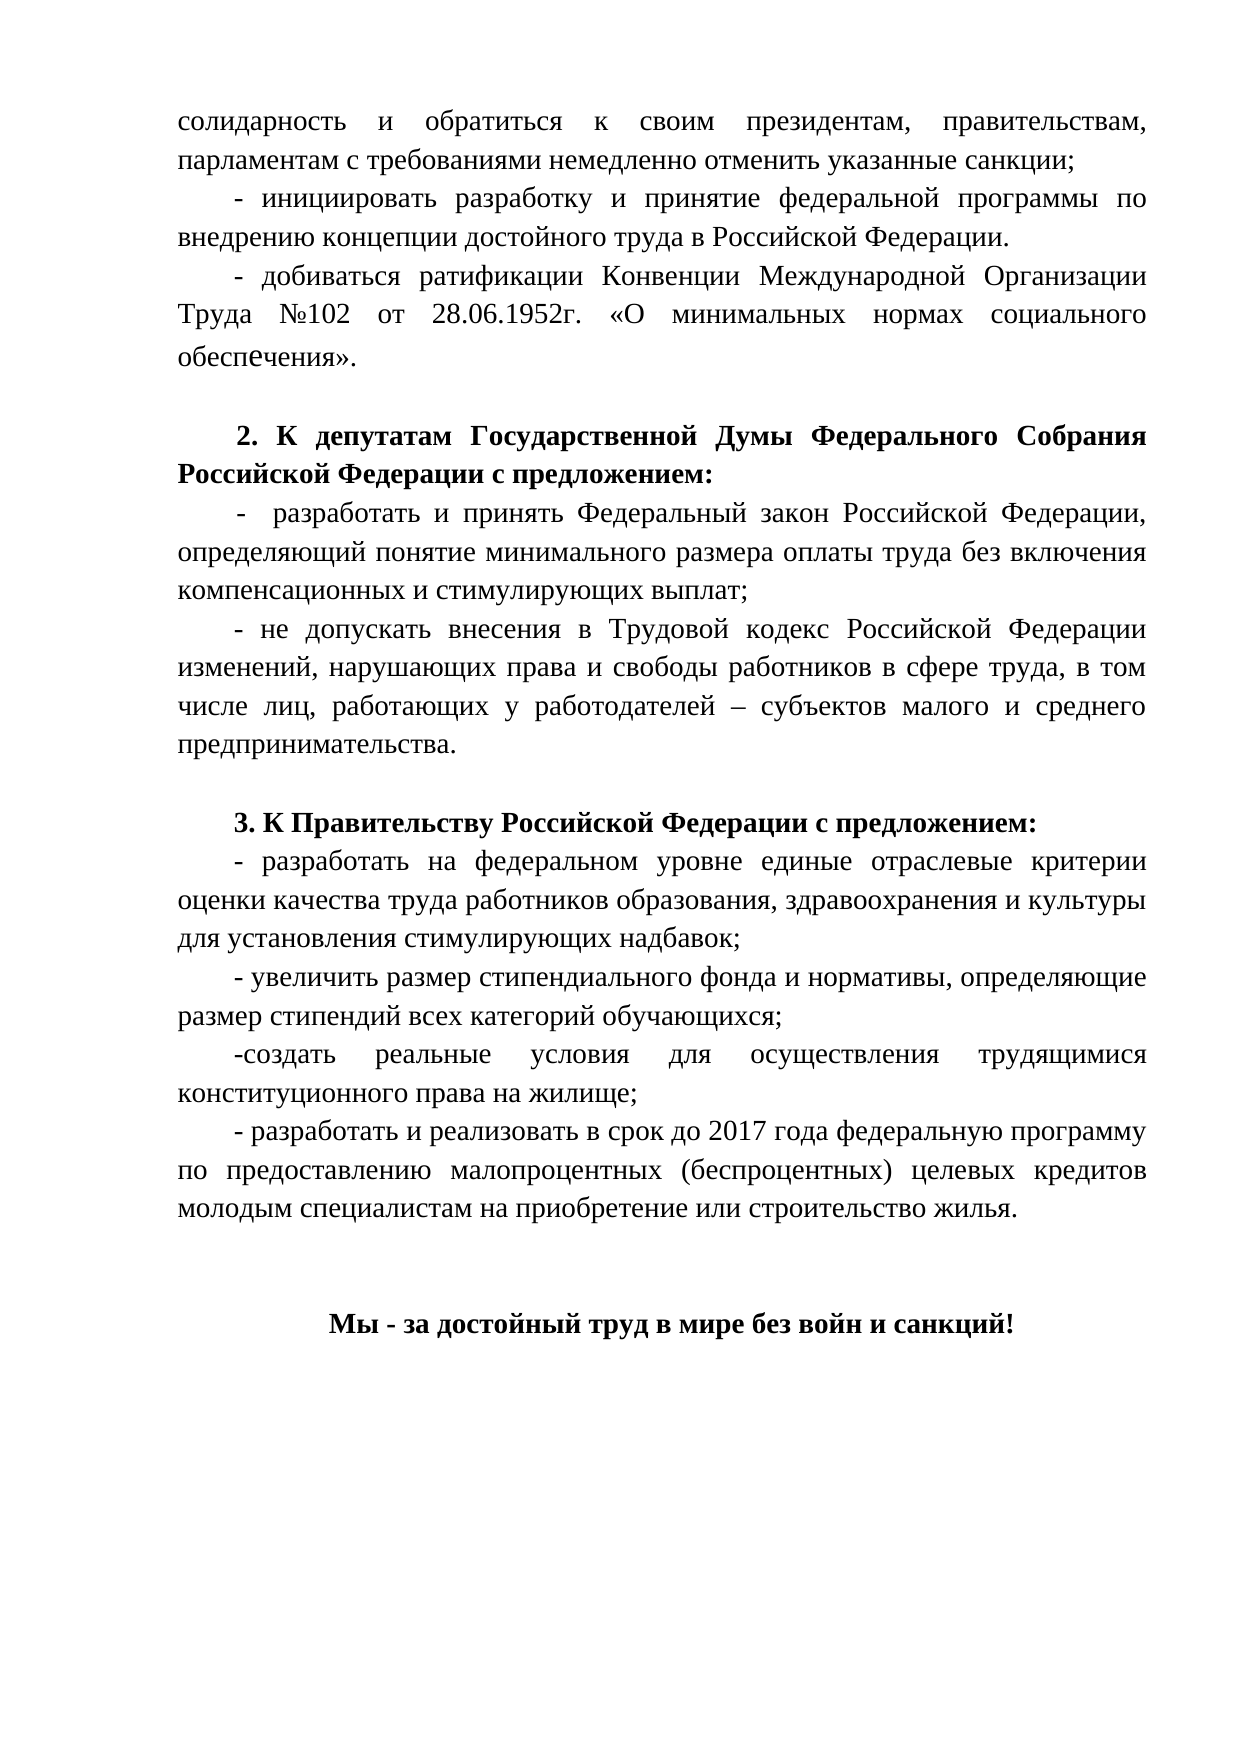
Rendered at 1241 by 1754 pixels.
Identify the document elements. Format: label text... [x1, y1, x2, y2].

text - разработать и реализовать в срок до 2017 года федеральную программу по предоставлению малопроцентных (беспроцентных) целевых кредитов молодым специалистам на приобретение или строительство жилья. [177, 1113, 1147, 1224]
text - инициировать разработку и принятие федеральной программы по внедрению концепции достойного труда в Российской Федерации. [177, 181, 1147, 253]
text - не допускать внесения в Трудовой кодекс Российской Федерации изменений, нарушающих права и свободы работников в сфере труда, в том числе лиц, работающих у работодателей – субъектов малого и среднего предпринимательства. [177, 611, 1147, 760]
text - разработать на федеральном уровне единые отраслевые критерии оценки качества труда работников образования, здравоохранения и культуры для установления стимулирующих надбавок; [177, 843, 1147, 954]
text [177, 103, 1147, 176]
text - разработать и принять Федеральный закон Российской Федерации, определяющий понятие минимального размера оплаты труда без включения компенсационных и стимулирующих выплат; [177, 495, 1147, 606]
text - увеличить размер стипендиального фонда и нормативы, определяющие размер стипендий всех категорий обучающихся; [177, 959, 1147, 1031]
text 2. К депутатам Государственной Думы Федерального Собрания Российской Федерации с предложением: [177, 418, 1147, 490]
text -создать реальные условия для осуществления трудящимися конституционного права на жилище; [177, 1036, 1147, 1108]
text - добиваться ратификации Конвенции Международной Организации Труда №102 от 28.06.1952г. «О минимальных нормах социального обеспечения». [177, 258, 1147, 374]
text 3. К Правительству Российской Федерации с предложением: [177, 805, 1147, 838]
text Мы - за достойный труд в мире без войн и санкций! [177, 1306, 1093, 1339]
